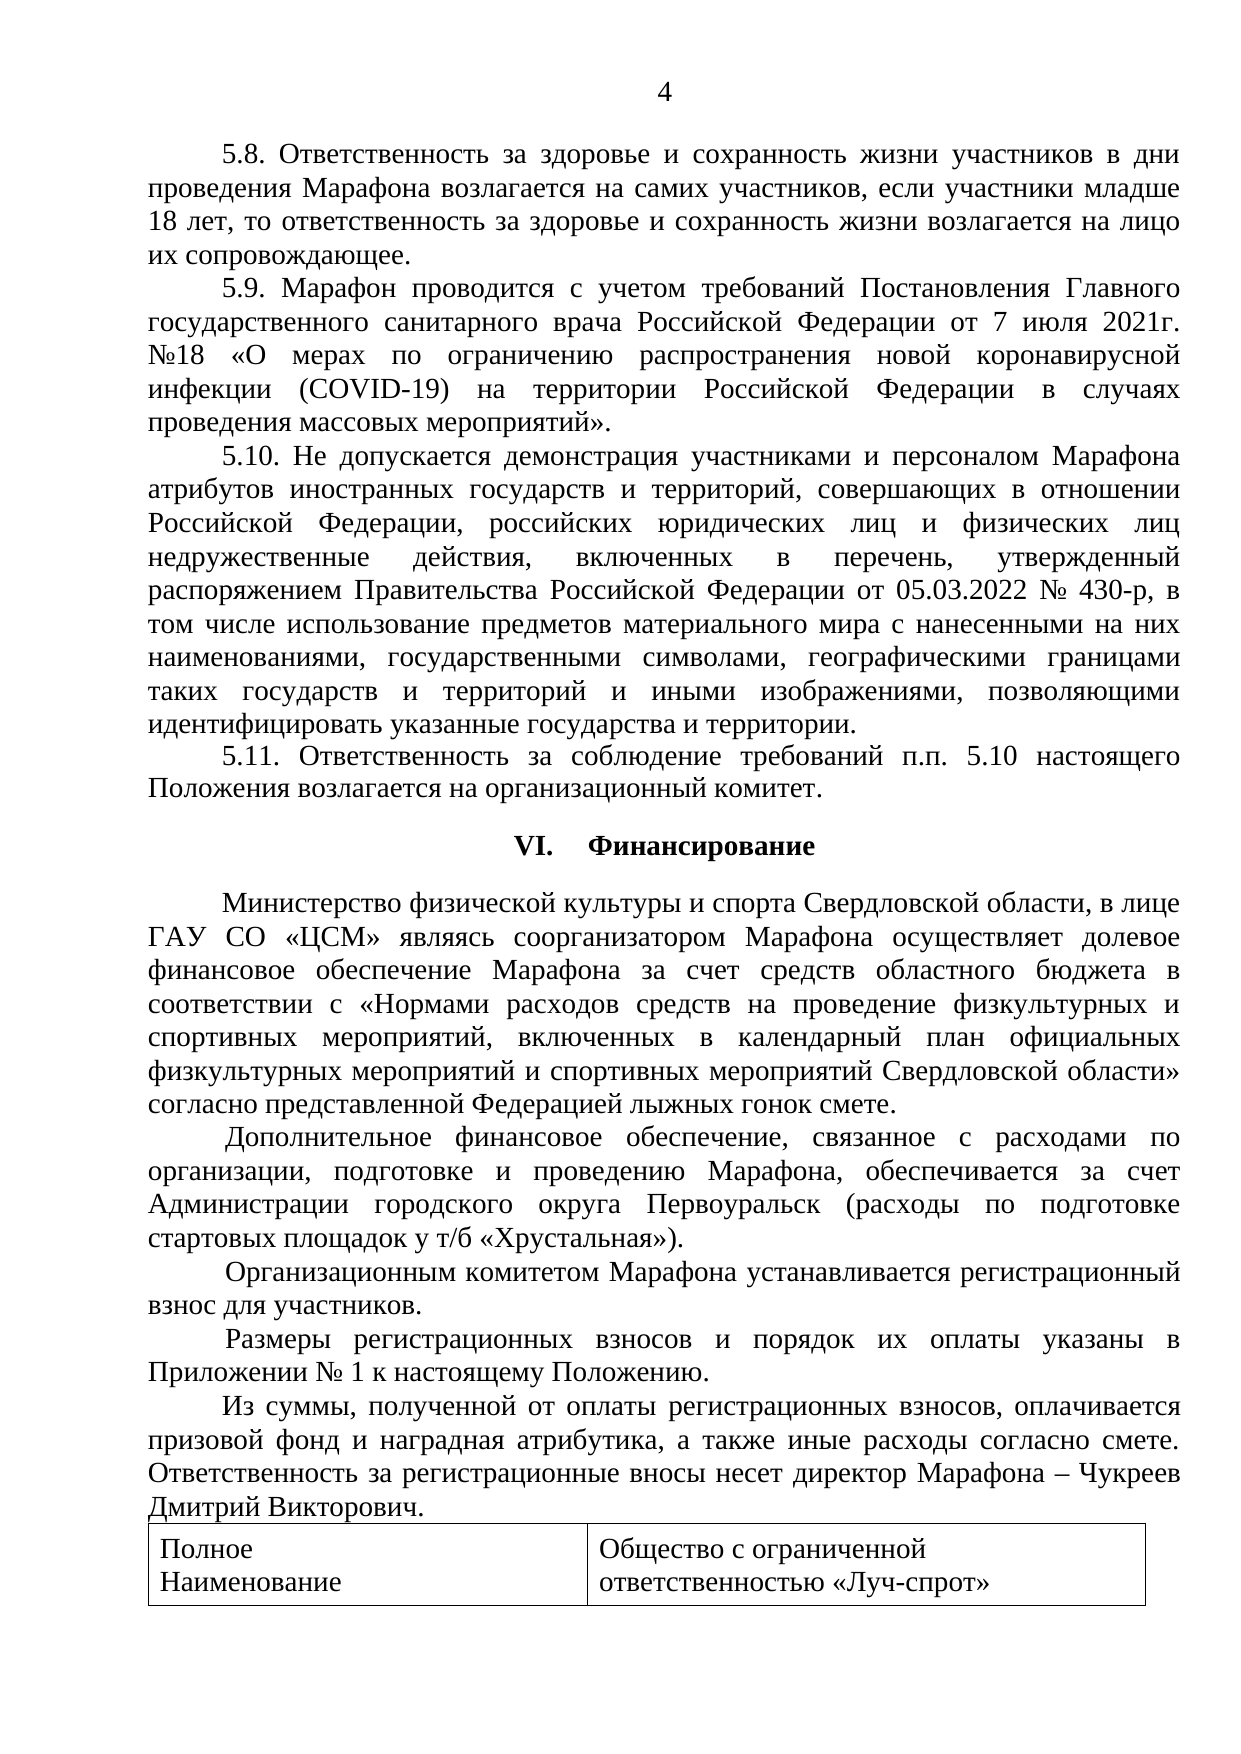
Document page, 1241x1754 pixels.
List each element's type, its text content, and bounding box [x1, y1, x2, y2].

table_header Общество с ограниченной ответственностью «Луч-спрот» [588, 1524, 1145, 1605]
text Размеры регистрационных взносов и порядок их оплаты указаны в Приложении № 1 к настоящему Положению. [148, 1321, 1181, 1388]
text Министерство физической культуры и спорта Свердловской области, в лице ГАУ СО «ЦСМ» являясь соорганизатором Марафона осуществляет долевое финансовое обеспечение Марафона за счет средств областного бюджета в соответствии с «Нормами расходов средств на проведение физкультурных и спортивных мероприятий, включенных в календарный план официальных физкультурных мероприятий и спортивных мероприятий Свердловской области» согласно представленной Федерацией лыжных гонок смете. [148, 885, 1181, 1120]
text 5.10. Не допускается демонстрация участниками и персоналом Марафона атрибутов иностранных государств и территорий, совершающих в отношении Российской Федерации, российских юридических лиц и физических лиц недружественные действия, включенных в перечень, утвержденный распоряжением Правительства Российской Федерации от 05.03.2022 № 430-р, в том числе использование предметов материального мира с нанесенными на них наименованиями, государственными символами, географическими границами таких государств и территорий и иными изображениями, позволяющими идентифицировать указанные государства и территории. [148, 438, 1181, 740]
text Организационным комитетом Марафона устанавливается регистрационный взнос для участников. [148, 1254, 1181, 1321]
text 5.8. Ответственность за здоровье и сохранность жизни участников в дни проведения Марафона возлагается на самих участников, если участники младше 18 лет, то ответственность за здоровье и сохранность жизни возлагается на лицо их сопровождающее. [148, 136, 1181, 270]
table_header Полное Наименование [149, 1524, 587, 1605]
text 5.11. Ответственность за соблюдение требований п.п. 5.10 настоящего Положения возлагается на организационный комитет. [148, 740, 1181, 803]
text Дополнительное финансовое обеспечение, связанное с расходами по организации, подготовке и проведению Марафона, обеспечивается за счет Администрации городского округа Первоуральск (расходы по подготовке стартовых площадок у т/б «Хрустальная»). [148, 1120, 1181, 1254]
list Финансирование [148, 828, 1181, 861]
text 5.9. Марафон проводится с учетом требований Постановления Главного государственного санитарного врача Российской Федерации от 7 июля 2021г. №18 «О мерах по ограничению распространения новой коронавирусной инфекции (COVID-19) на территории Российской Федерации в случаях проведения массовых мероприятий». [148, 270, 1181, 438]
text Из суммы, полученной от оплаты регистрационных взносов, оплачивается призовой фонд и наградная атрибутика, а также иные расходы согласно смете. Ответственность за регистрационные вносы несет директор Марафона – Чукреев Дмитрий Викторович. [148, 1388, 1181, 1522]
